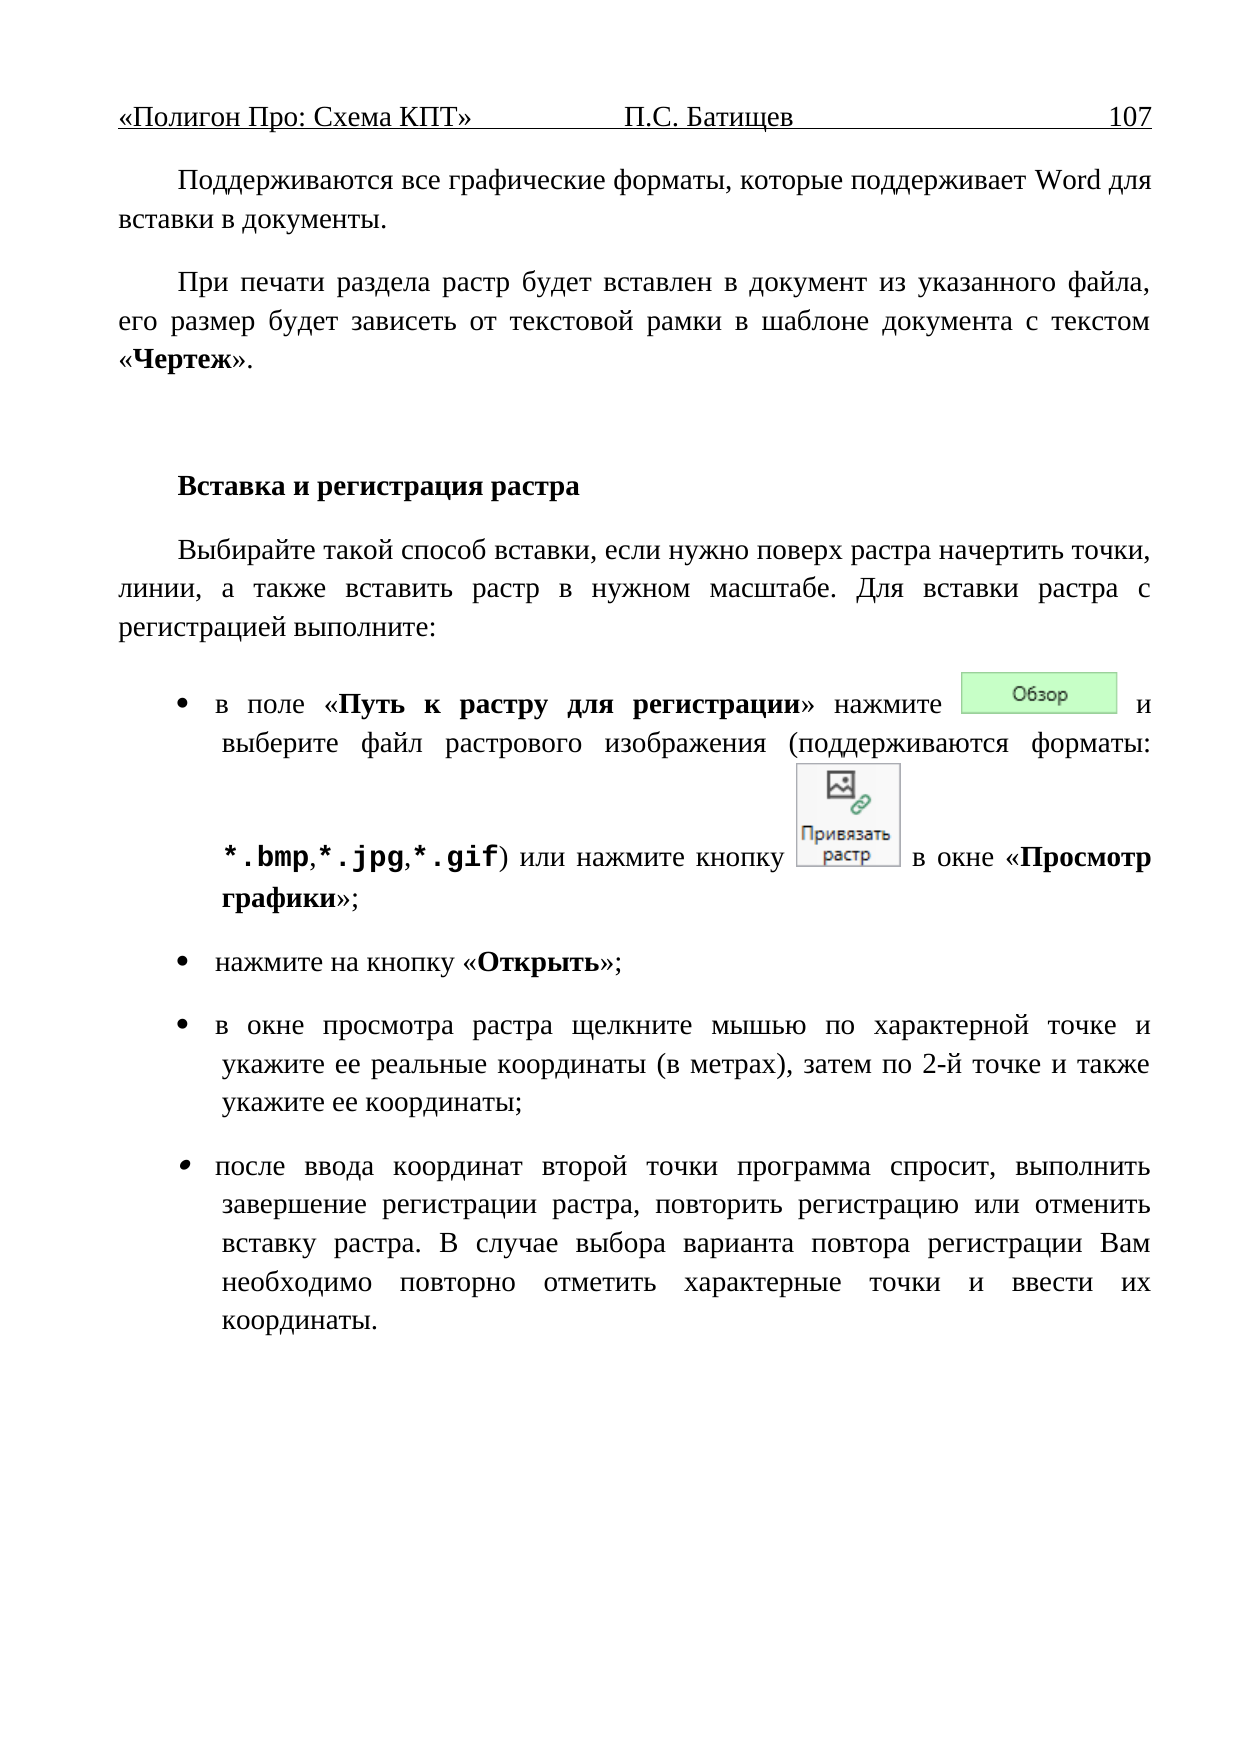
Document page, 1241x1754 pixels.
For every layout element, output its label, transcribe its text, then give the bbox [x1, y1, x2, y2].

list после ввода координат второй точки программа спросит, выполнить завершение регистрации растра, повторить регистрацию или отменить вставку растра. В случае выбора варианта повтора регистрации Вам необходимо повторно отметить характерные точки и ввести их координаты. [177, 1148, 1152, 1336]
text При печати раздела растр будет вставлен в документ из указанного файла, его размер будет зависеть от текстовой рамки в шаблоне документа с текстом «Чертеж». [118, 264, 1152, 375]
text Вставка и регистрация растра [118, 468, 1152, 502]
list в окне просмотра растра щелкните мышью по характерной точке и укажите ее реальные координаты (в метрах), затем по 2-й точке и также укажите ее координаты; [177, 1007, 1152, 1118]
picture [961, 672, 1118, 714]
text Поддерживаются все графические форматы, которые поддерживает Word для вставки в документы. [118, 162, 1152, 234]
list в поле «Путь к растру для регистрации» нажмите и выберите файл растрового изображения (поддерживаются форматы: *.bmp,*.jpg,*.gif) или нажмите кнопку в окне «Просмотр графики»; [177, 673, 1152, 914]
text Выбирайте такой способ вставки, если нужно поверх растра начертить точки, линии, а также вставить растр в нужном масштабе. Для вставки растра с регистрацией выполните: [118, 532, 1152, 643]
picture [796, 763, 901, 867]
list нажмите на кнопку «Открыть»; [177, 944, 1152, 977]
